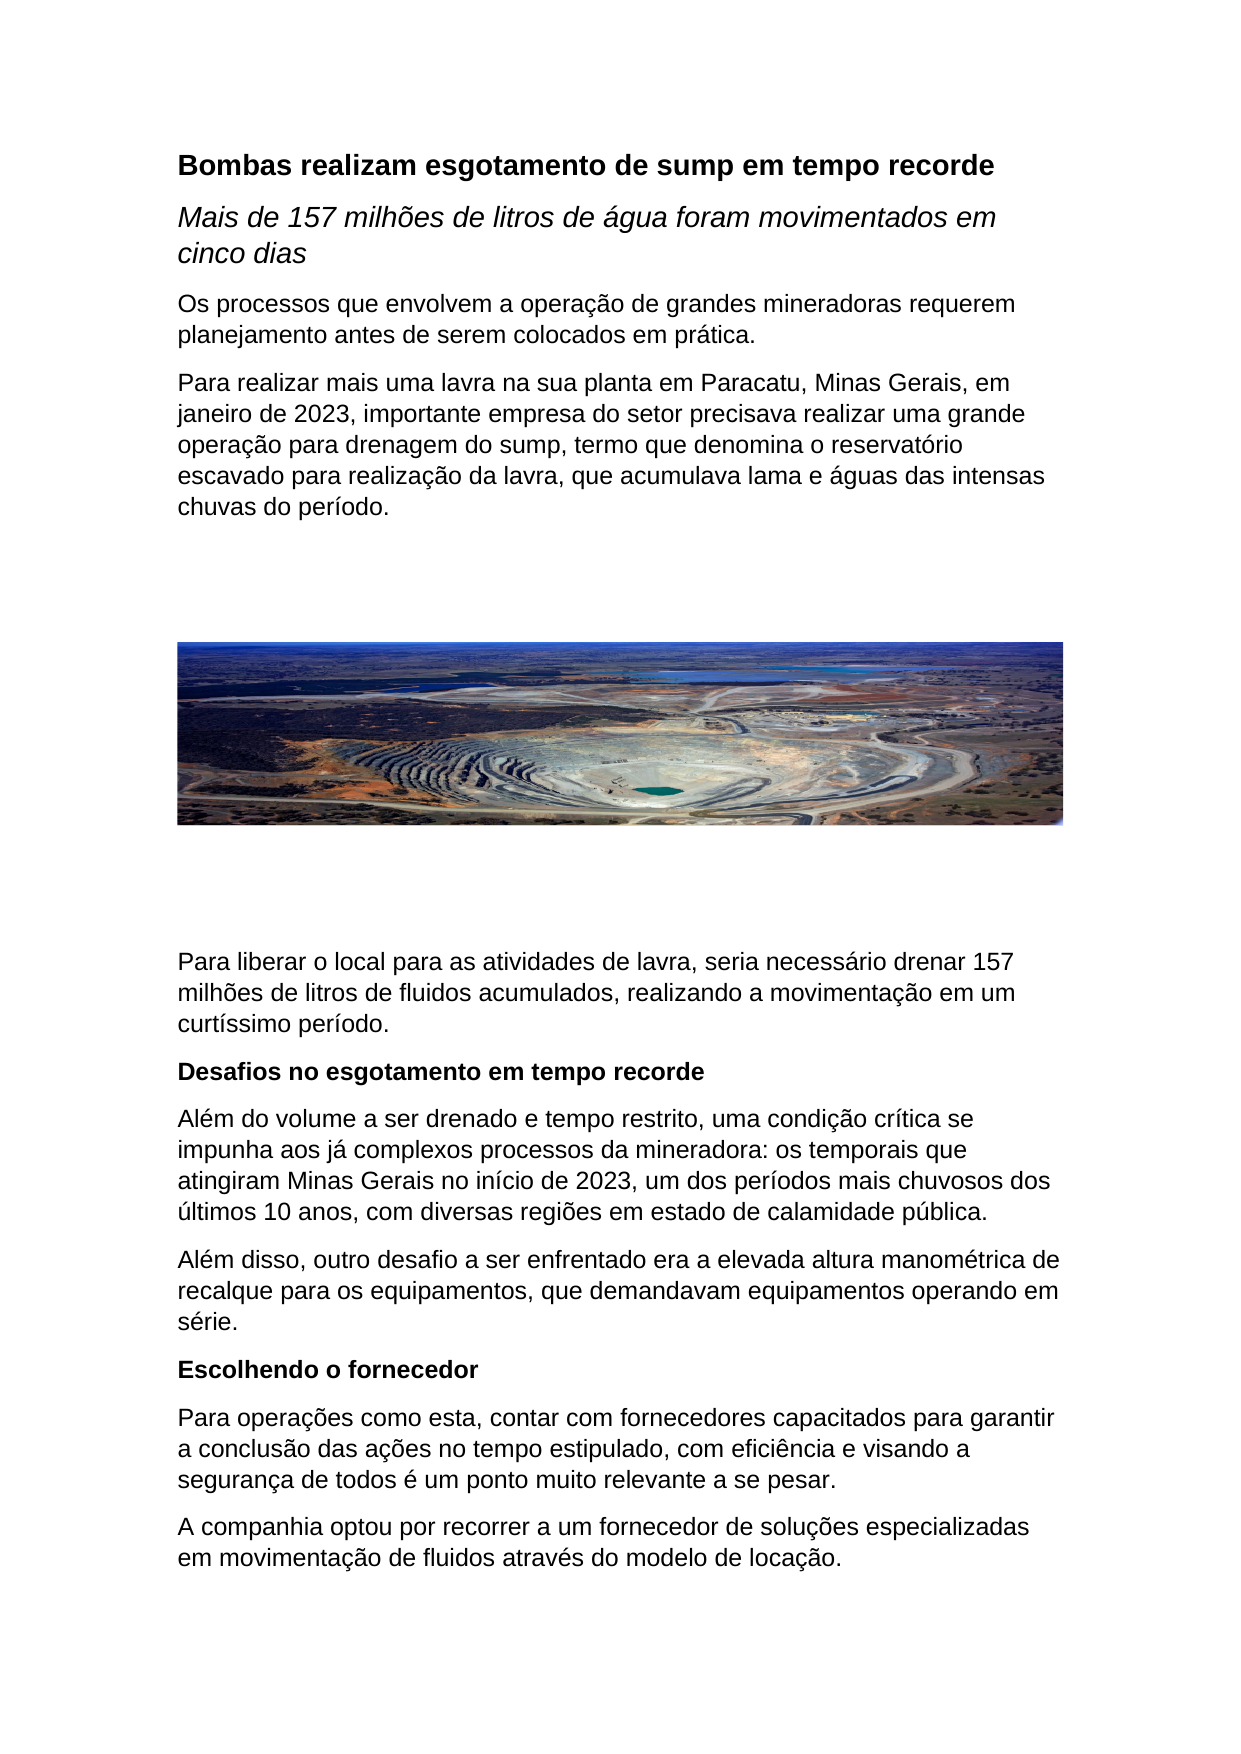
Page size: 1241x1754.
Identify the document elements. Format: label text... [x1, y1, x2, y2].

text A companhia optou por recorrer a um fornecedor de soluções especializadas em movimentação de fluidos através do modelo de locação. [177, 1512, 1063, 1572]
text Além disso, outro desafio a ser enfrentado era a elevada altura manométrica de recalque para os equipamentos, que demandavam equipamentos operando em série. [177, 1245, 1063, 1336]
text Desafios no esgotamento em tempo recorde [177, 1057, 1063, 1085]
text Para liberar o local para as atividades de lavra, seria necessário drenar 157 milhões de litros de fluidos acumulados, realizando a movimentação em um curtíssimo período. [177, 947, 1063, 1038]
text Bombas realizam esgotamento de sump em tempo recorde [177, 148, 1063, 181]
picture [177, 540, 1064, 928]
text Mais de 157 milhões de litros de água foram movimentados em cinco dias [177, 200, 1063, 270]
text Os processos que envolvem a operação de grandes mineradoras requerem planejamento antes de serem colocados em prática. [177, 289, 1063, 349]
text Para operações como esta, contar com fornecedores capacitados para garantir a conclusão das ações no tempo estipulado, com eficiência e visando a segurança de todos é um ponto muito relevante a se pesar. [177, 1403, 1063, 1493]
text Para realizar mais uma lavra na sua planta em Paracatu, Minas Gerais, em janeiro de 2023, importante empresa do setor precisava realizar uma grande operação para drenagem do sump, termo que denomina o reservatório escavado para realização da lavra, que acumulava lama e águas das intensas chuvas do período. [177, 368, 1063, 521]
text Além do volume a ser drenado e tempo restrito, uma condição crítica se impunha aos já complexos processos da mineradora: os temporais que atingiram Minas Gerais no início de 2023, um dos períodos mais chuvosos dos últimos 10 anos, com diversas regiões em estado de calamidade pública. [177, 1104, 1063, 1226]
text Escolhendo o fornecedor [177, 1355, 1063, 1384]
